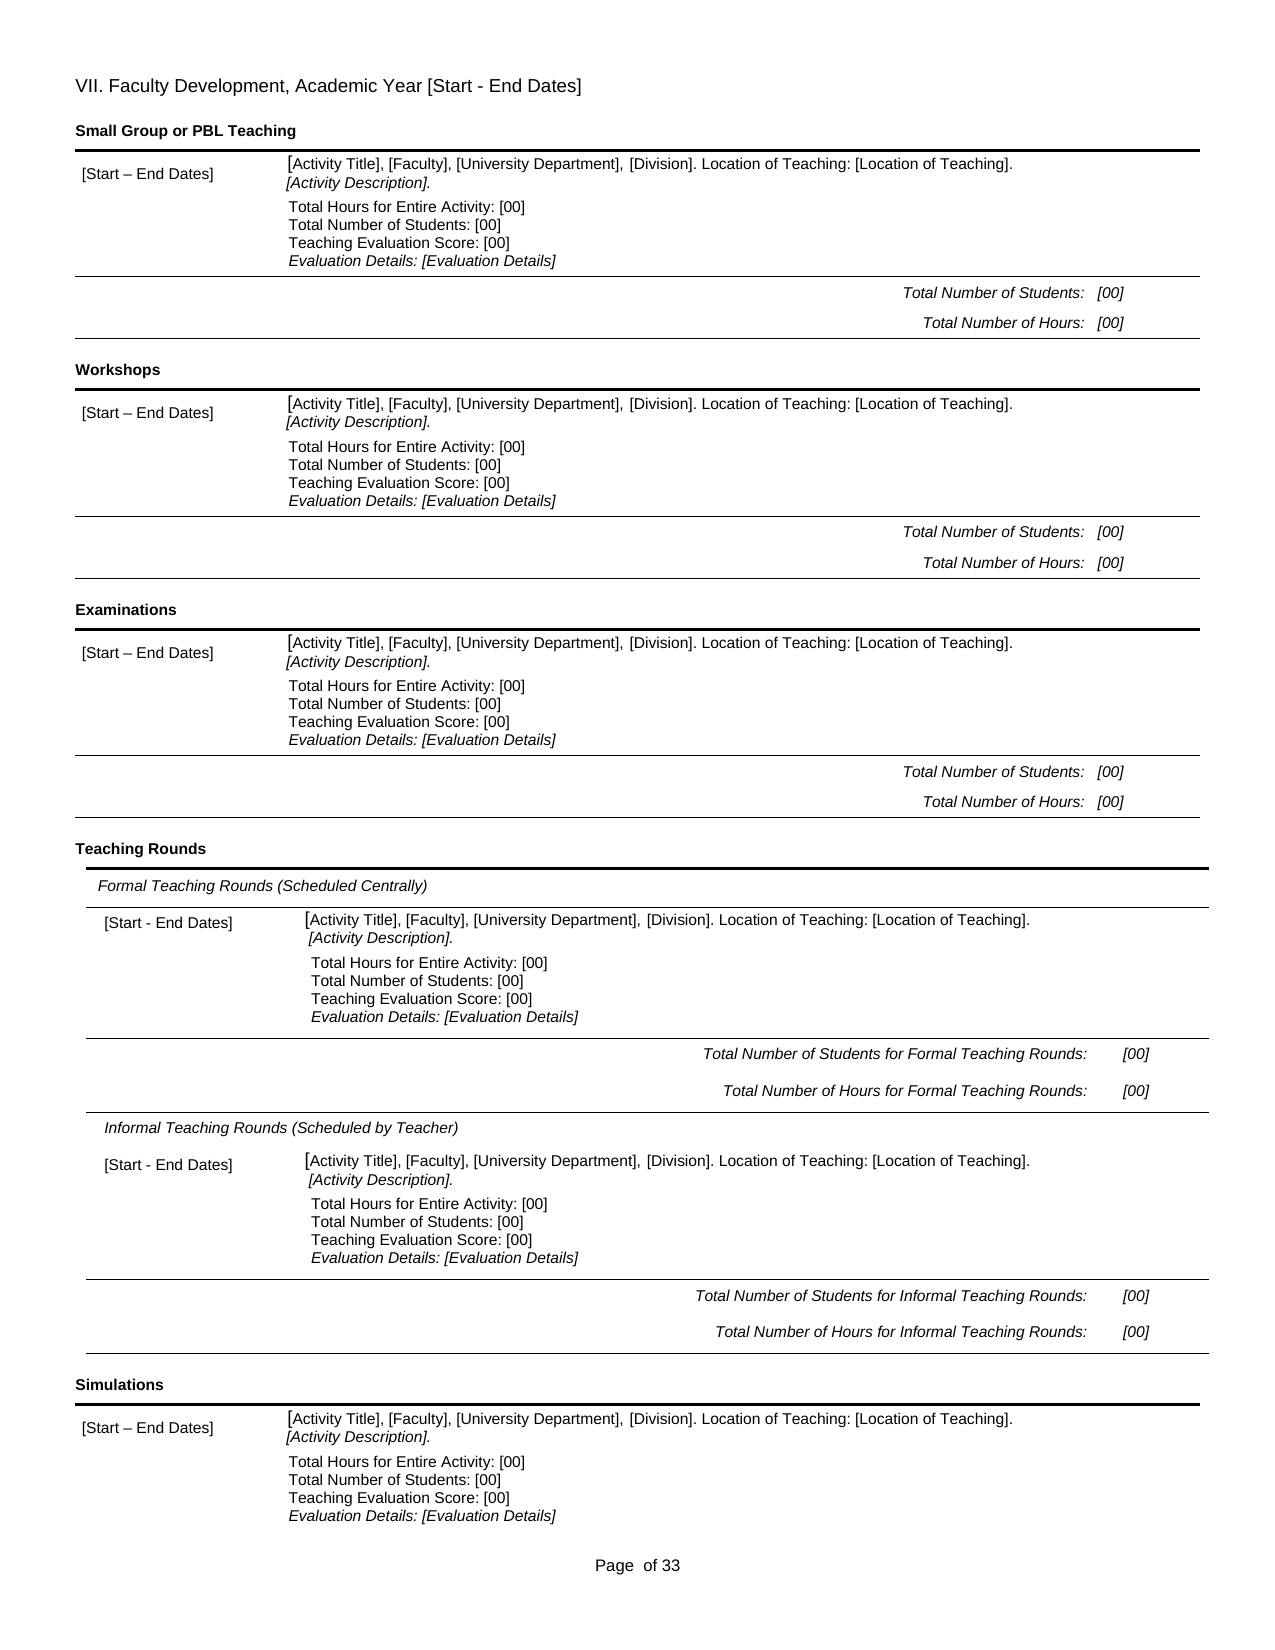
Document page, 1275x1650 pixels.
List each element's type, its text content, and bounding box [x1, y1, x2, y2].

table_header [Start – End Dates] [75, 391, 282, 516]
table_cell [Activity Title], [Faculty], [University Department], [Division]. Location of Teaching: [Location of Teaching]. [Activity Description]. Total Hours for Entire Activity: [00] Total Number of Students: [00] Teaching Evaluation Score: [00] Evaluation Details: [Evaluation Details] [293, 908, 1208, 1038]
table_cell [00] [1091, 787, 1200, 817]
table_cell Total Number of Students: [75, 756, 1091, 787]
table_cell [Start - End Dates] [86, 1149, 293, 1279]
subtitle Workshops [75, 361, 1200, 379]
table_cell Total Number of Students: [75, 277, 1091, 308]
table_cell [00] [1091, 517, 1200, 547]
table_header [Start – End Dates] [75, 631, 282, 755]
subtitle Simulations [75, 1376, 1200, 1394]
subtitle Examinations [75, 600, 1200, 618]
table_cell [00] [1105, 1317, 1208, 1353]
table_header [282, 152, 1200, 276]
table_header [Start – End Dates] [75, 152, 282, 276]
table_cell Total Number of Hours: [75, 787, 1091, 817]
table_cell Total Number of Hours: [75, 308, 1091, 338]
table_cell [00] [1105, 1280, 1208, 1317]
table_cell [Start - End Dates] [86, 908, 293, 1038]
table_cell [00] [1091, 308, 1200, 338]
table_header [282, 1406, 1200, 1531]
table_cell Informal Teaching Rounds (Scheduled by Teacher) [86, 1113, 1208, 1149]
table_cell [00] [1091, 756, 1200, 787]
table_cell [00] [1091, 547, 1200, 578]
table_cell Total Number of Hours: [75, 547, 1091, 578]
table_cell [00] [1105, 1039, 1208, 1075]
table_cell Total Number of Students: [75, 517, 1091, 547]
subtitle Small Group or PBL Teaching [75, 122, 1200, 139]
table_cell Total Number of Hours for Informal Teaching Rounds: [86, 1317, 1105, 1353]
table_cell [00] [1105, 1075, 1208, 1112]
table_cell Total Number of Students for Informal Teaching Rounds: [86, 1280, 1105, 1317]
table_cell Total Number of Students for Formal Teaching Rounds: [86, 1039, 1105, 1075]
table_cell [00] [1091, 277, 1200, 308]
table_cell Total Number of Hours for Formal Teaching Rounds: [86, 1075, 1105, 1112]
table_header [Start – End Dates] [75, 1406, 282, 1531]
subtitle Teaching Rounds [75, 840, 1200, 858]
table_cell [Activity Title], [Faculty], [University Department], [Division]. Location of Teaching: [Location of Teaching]. [Activity Description]. Total Hours for Entire Activity: [00] Total Number of Students: [00] Teaching Evaluation Score: [00] Evaluation Details: [Evaluation Details] [293, 1149, 1208, 1279]
table_header Formal Teaching Rounds (Scheduled Centrally) [86, 870, 1208, 907]
